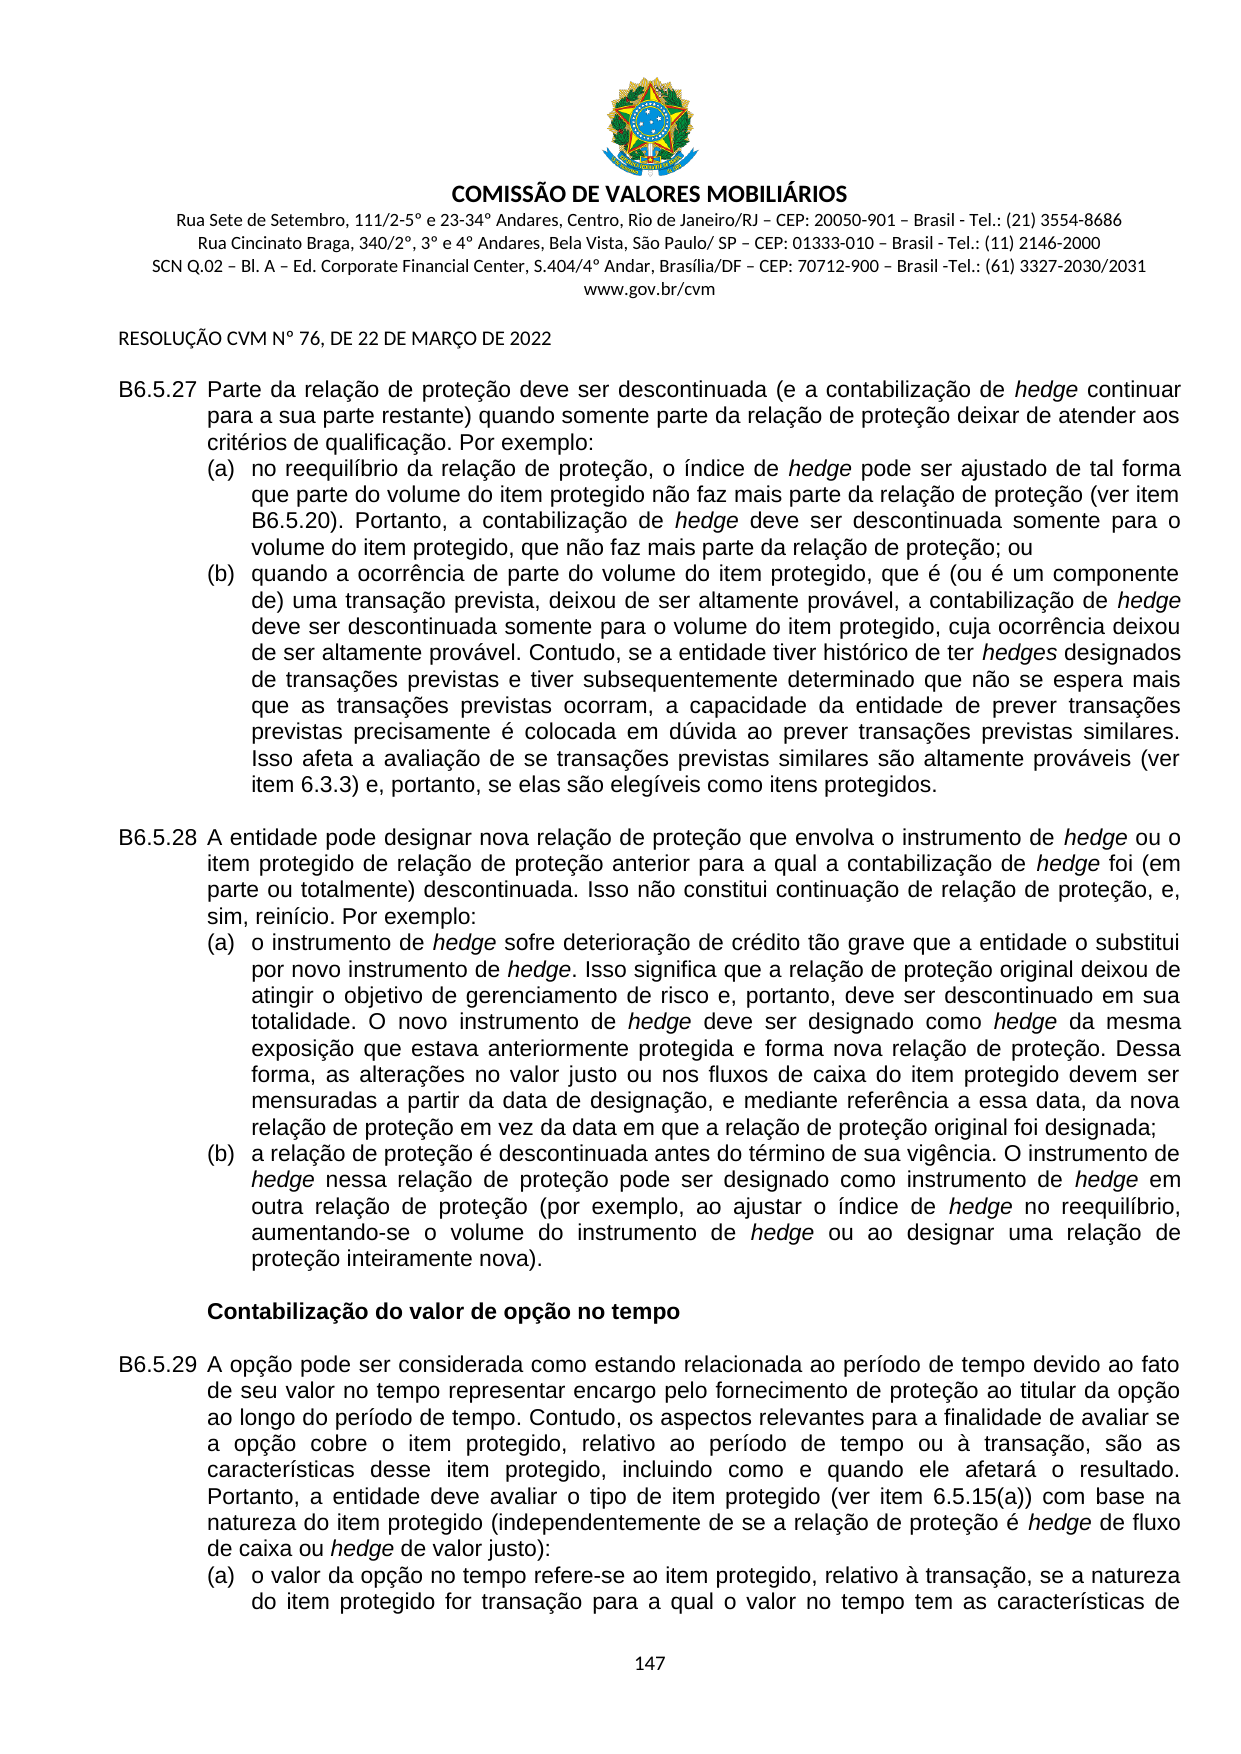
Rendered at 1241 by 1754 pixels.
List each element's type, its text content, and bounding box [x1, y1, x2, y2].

text B6.5.28 A entidade pode designar nova relação de proteção que envolva o instrumento de hedge ou o item protegido de relação de proteção anterior para a qual a contabilização de hedge foi (em parte ou totalmente) descontinuada. Isso não constitui continuação de relação de proteção, e, sim, reinício. Por exemplo: [118, 824, 1181, 929]
text (b) quando a ocorrência de parte do volume do item protegido, que é (ou é um componente de) uma transação prevista, deixou de ser altamente provável, a contabilização de hedge deve ser descontinuada somente para o volume do item protegido, cuja ocorrência deixou de ser altamente provável. Contudo, se a entidade tiver histórico de ter hedges designados de transações previstas e tiver subsequentemente determinado que não se espera mais que as transações previstas ocorram, a capacidade da entidade de prever transações previstas precisamente é colocada em dúvida ao prever transações previstas similares. Isso afeta a avaliação de se transações previstas similares são altamente prováveis (ver item 6.3.3) e, portanto, se elas são elegíveis como itens protegidos. [207, 560, 1181, 797]
text (a) o instrumento de hedge sofre deterioração de crédito tão grave que a entidade o substitui por novo instrumento de hedge. Isso significa que a relação de proteção original deixou de atingir o objetivo de gerenciamento de risco e, portanto, deve ser descontinuado em sua totalidade. O novo instrumento de hedge deve ser designado como hedge da mesma exposição que estava anteriormente protegida e forma nova relação de proteção. Dessa forma, as alterações no valor justo ou nos fluxos de caixa do item protegido devem ser mensuradas a partir da data de designação, e mediante referência a essa data, da nova relação de proteção em vez da data em que a relação de proteção original foi designada; [207, 929, 1181, 1140]
text (a) no reequilíbrio da relação de proteção, o índice de hedge pode ser ajustado de tal forma que parte do volume do item protegido não faz mais parte da relação de proteção (ver item B6.5.20). Portanto, a contabilização de hedge deve ser descontinuada somente para o volume do item protegido, que não faz mais parte da relação de proteção; ou [207, 455, 1181, 560]
text Contabilização do valor de opção no tempo [207, 1298, 1181, 1324]
text B6.5.27 Parte da relação de proteção deve ser descontinuada (e a contabilização de hedge continuar para a sua parte restante) quando somente parte da relação de proteção deixar de atender aos critérios de qualificação. Por exemplo: [118, 376, 1181, 455]
text (b) a relação de proteção é descontinuada antes do término de sua vigência. O instrumento de hedge nessa relação de proteção pode ser designado como instrumento de hedge em outra relação de proteção (por exemplo, ao ajustar o índice de hedge no reequilíbrio, aumentando-se o volume do instrumento de hedge ou ao designar uma relação de proteção inteiramente nova). [207, 1140, 1181, 1272]
picture [598, 75, 702, 179]
text B6.5.29 A opção pode ser considerada como estando relacionada ao período de tempo devido ao fato de seu valor no tempo representar encargo pelo fornecimento de proteção ao titular da opção ao longo do período de tempo. Contudo, os aspectos relevantes para a finalidade de avaliar se a opção cobre o item protegido, relativo ao período de tempo ou à transação, são as características desse item protegido, incluindo como e quando ele afetará o resultado. Portanto, a entidade deve avaliar o tipo de item protegido (ver item 6.5.15(a)) com base na natureza do item protegido (independentemente de se a relação de proteção é hedge de fluxo de caixa ou hedge de valor justo): [118, 1351, 1181, 1562]
